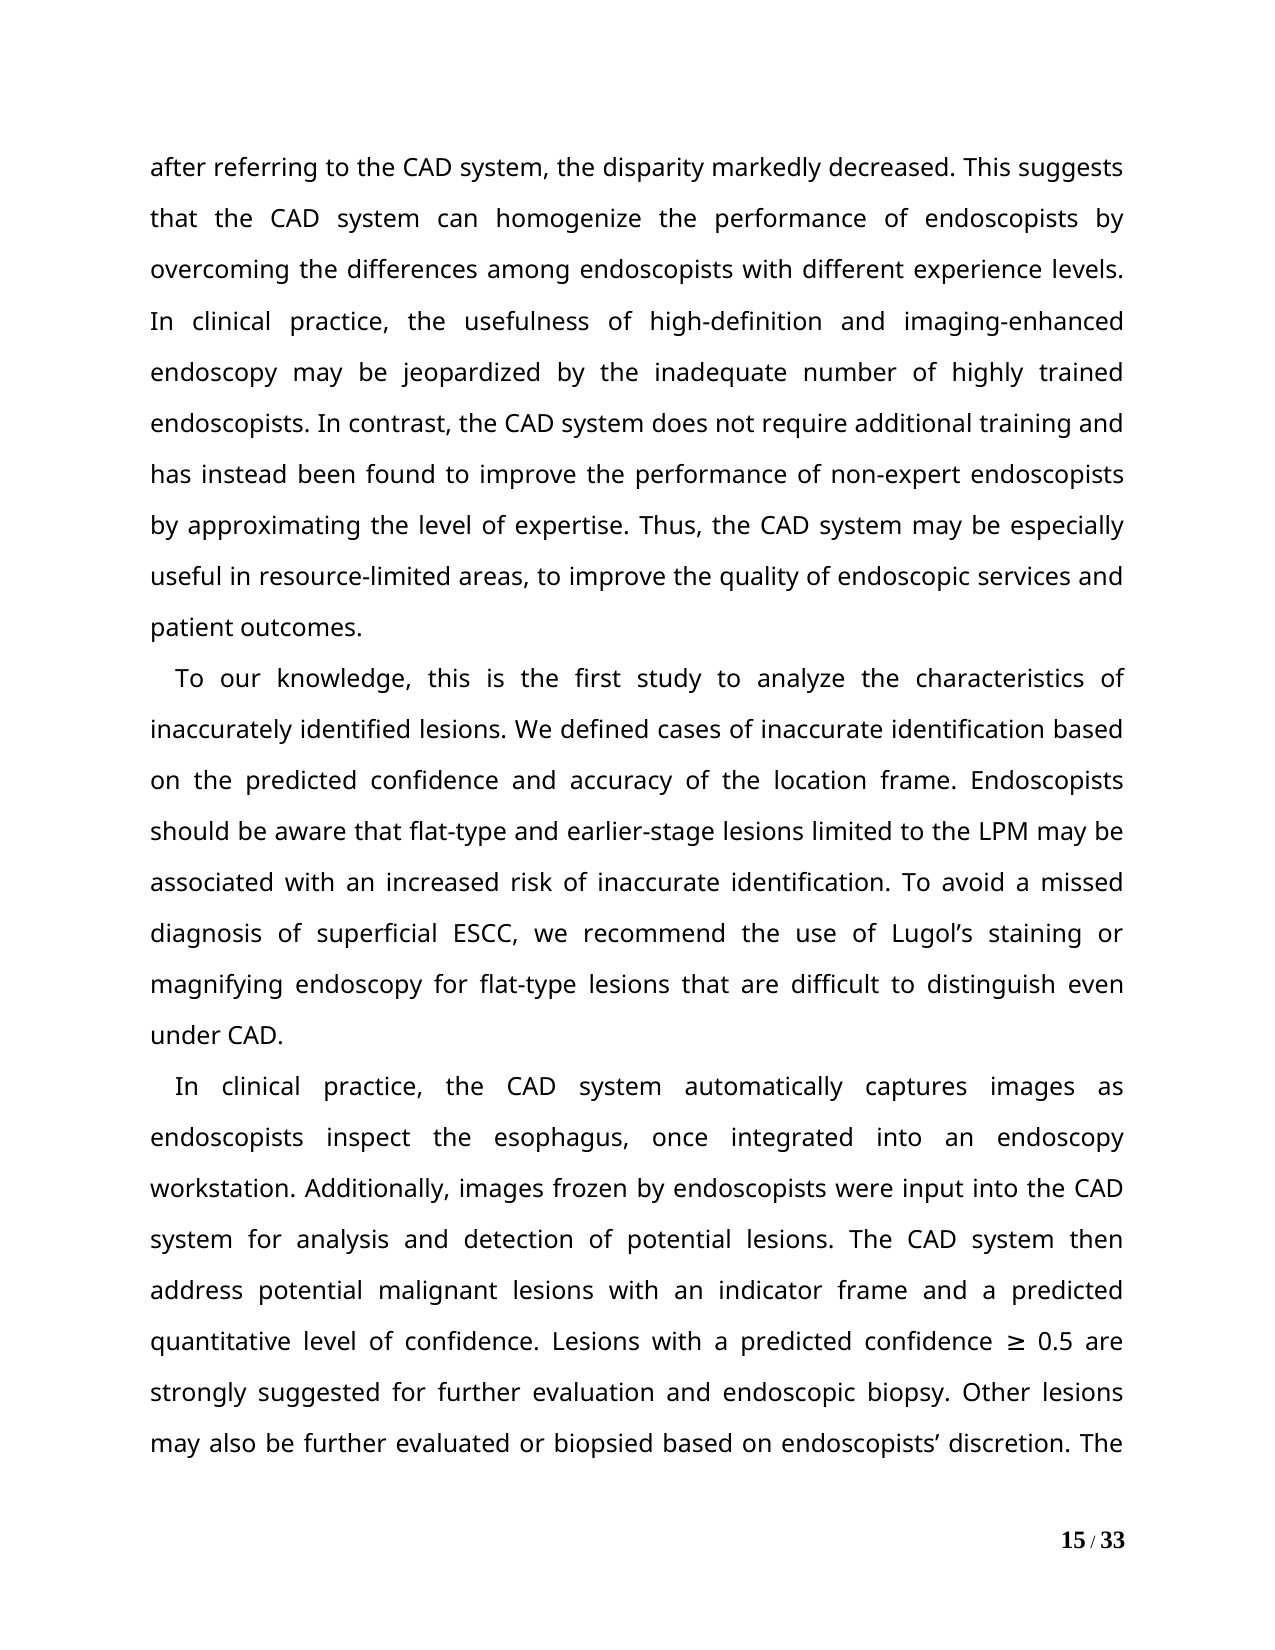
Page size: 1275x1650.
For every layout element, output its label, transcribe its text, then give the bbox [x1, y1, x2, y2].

text To our knowledge, this is the first study to analyze the characteristics of inaccurately identified lesions. We defined cases of inaccurate identification based on the predicted confidence and accuracy of the location frame. Endoscopists should be aware that flat-type and earlier-stage lesions limited to the LPM may be associated with an increased risk of inaccurate identification. To avoid a missed diagnosis of superficial ESCC, we recommend the use of Lugol’s staining or magnifying endoscopy for flat-type lesions that are difficult to distinguish even under CAD. [150, 660, 1125, 1052]
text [150, 150, 1125, 643]
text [150, 1069, 1125, 1460]
